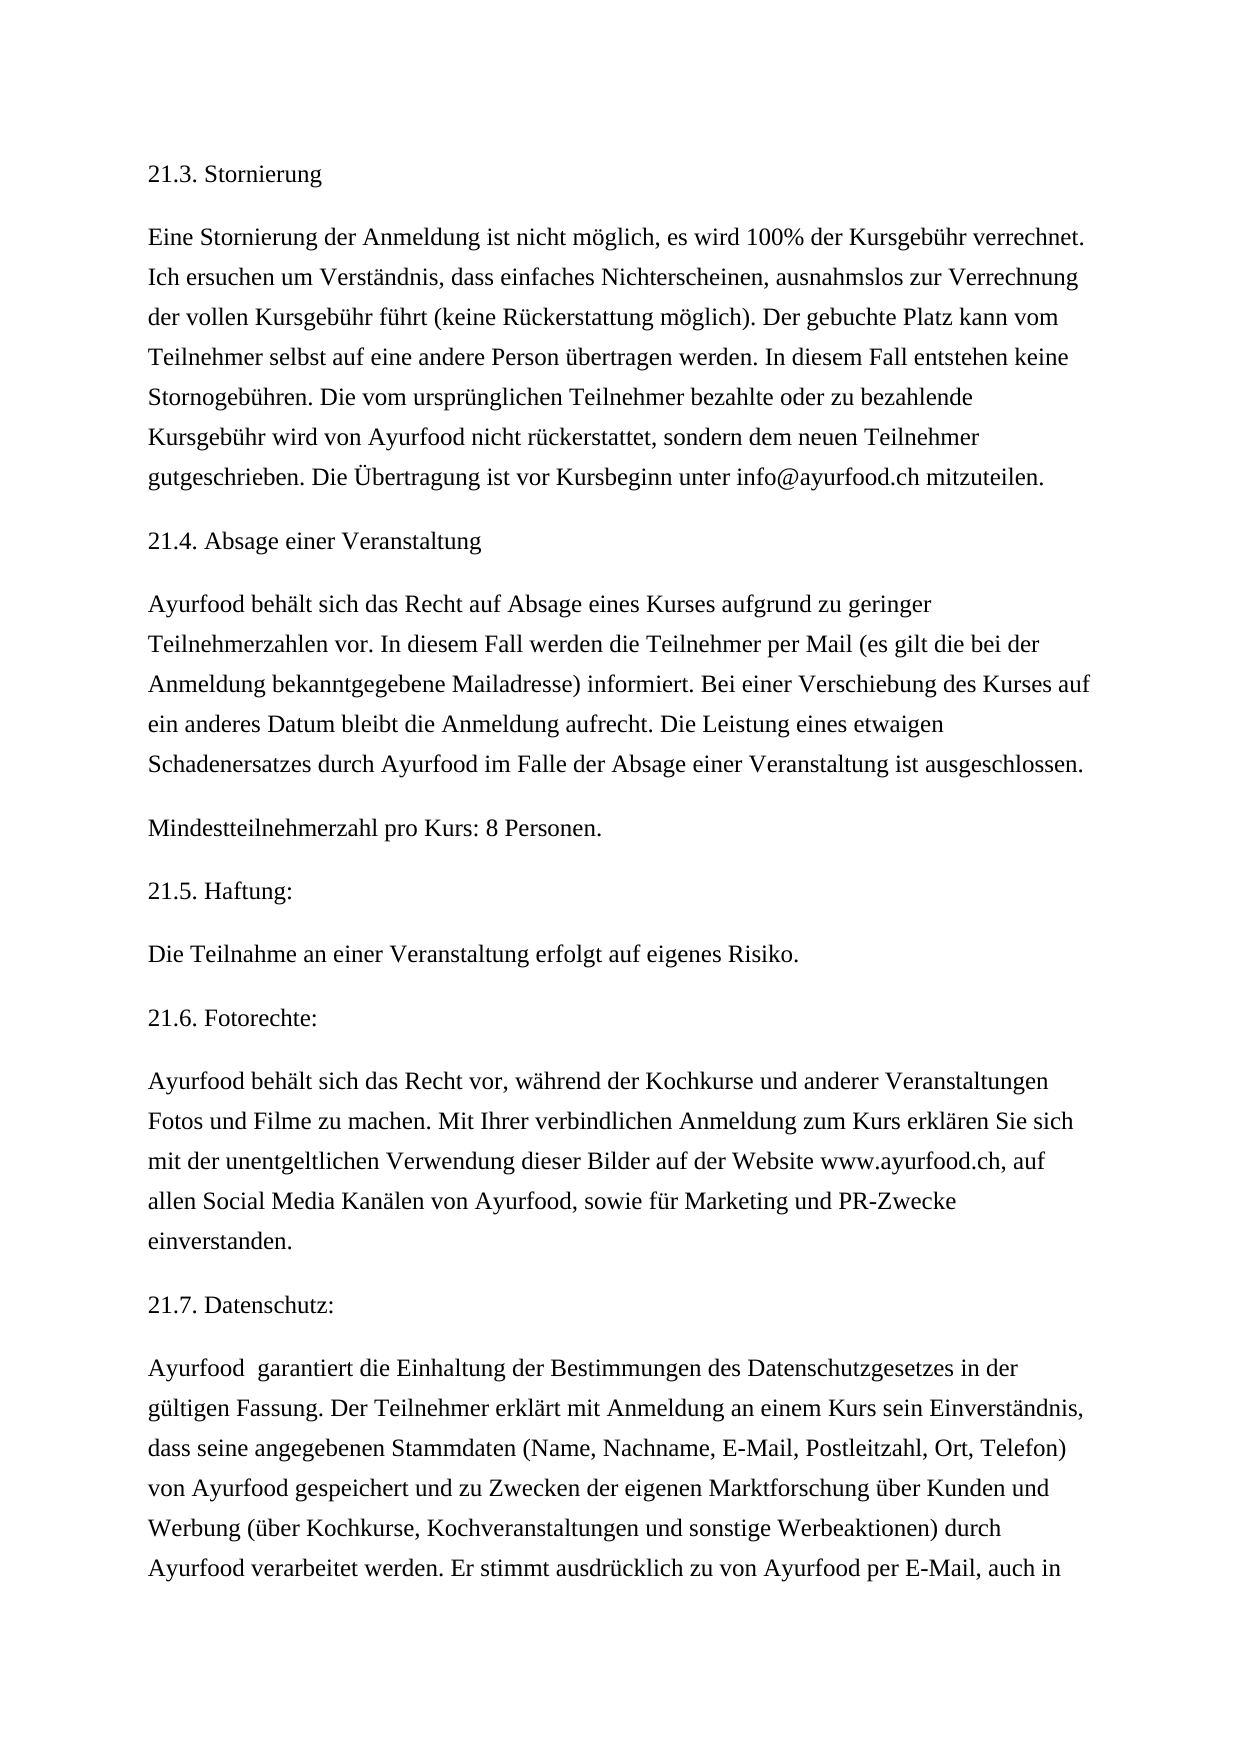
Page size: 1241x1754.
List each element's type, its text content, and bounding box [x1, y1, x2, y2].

text Ayurfood behält sich das Recht vor, während der Kochkurse und anderer Veranstaltungen Fotos und Filme zu machen. Mit Ihrer verbindlichen Anmeldung zum Kurs erklären Sie sich mit der unentgeltlichen Verwendung dieser Bilder auf der Website www.ayurfood.ch, auf allen Social Media Kanälen von Ayurfood, sowie für Marketing und PR-Zwecke einverstanden. [148, 1055, 1093, 1255]
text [148, 1342, 1093, 1582]
text 21.4. Absage einer Veranstaltung [148, 514, 1093, 554]
text 21.5. Haftung: [148, 865, 1093, 905]
text Die Teilnahme an einer Veranstaltung erfolgt auf eigenes Risiko. [148, 928, 1093, 968]
text 21.6. Fotorechte: [148, 992, 1093, 1032]
text Mindestteilnehmerzahl pro Kurs: 8 Personen. [148, 801, 1093, 841]
text 21.3. Stornierung [148, 148, 1093, 188]
text Ayurfood behält sich das Recht auf Absage eines Kurses aufgrund zu geringer Teilnehmerzahlen vor. In diesem Fall werden die Teilnehmer per Mail (es gilt die bei der Anmeldung bekanntgegebene Mailadresse) informiert. Bei einer Verschiebung des Kurses auf ein anderes Datum bleibt die Anmeldung aufrecht. Die Leistung eines etwaigen Schadenersatzes durch Ayurfood im Falle der Absage einer Veranstaltung ist ausgeschlossen. [148, 578, 1093, 778]
text 21.7. Datenschutz: [148, 1278, 1093, 1318]
text Eine Stornierung der Anmeldung ist nicht möglich, es wird 100% der Kursgebühr verrechnet. Ich ersuchen um Verständnis, dass einfaches Nichterscheinen, ausnahmslos zur Verrechnung der vollen Kursgebühr führt (keine Rückerstattung möglich). Der gebuchte Platz kann vom Teilnehmer selbst auf eine andere Person übertragen werden. In diesem Fall entstehen keine Stornogebühren. Die vom ursprünglichen Teilnehmer bezahlte oder zu bezahlende Kursgebühr wird von Ayurfood nicht rückerstattet, sondern dem neuen Teilnehmer gutgeschrieben. Die Übertragung ist vor Kursbeginn unter info@ayurfood.ch mitzuteilen. [148, 211, 1093, 491]
